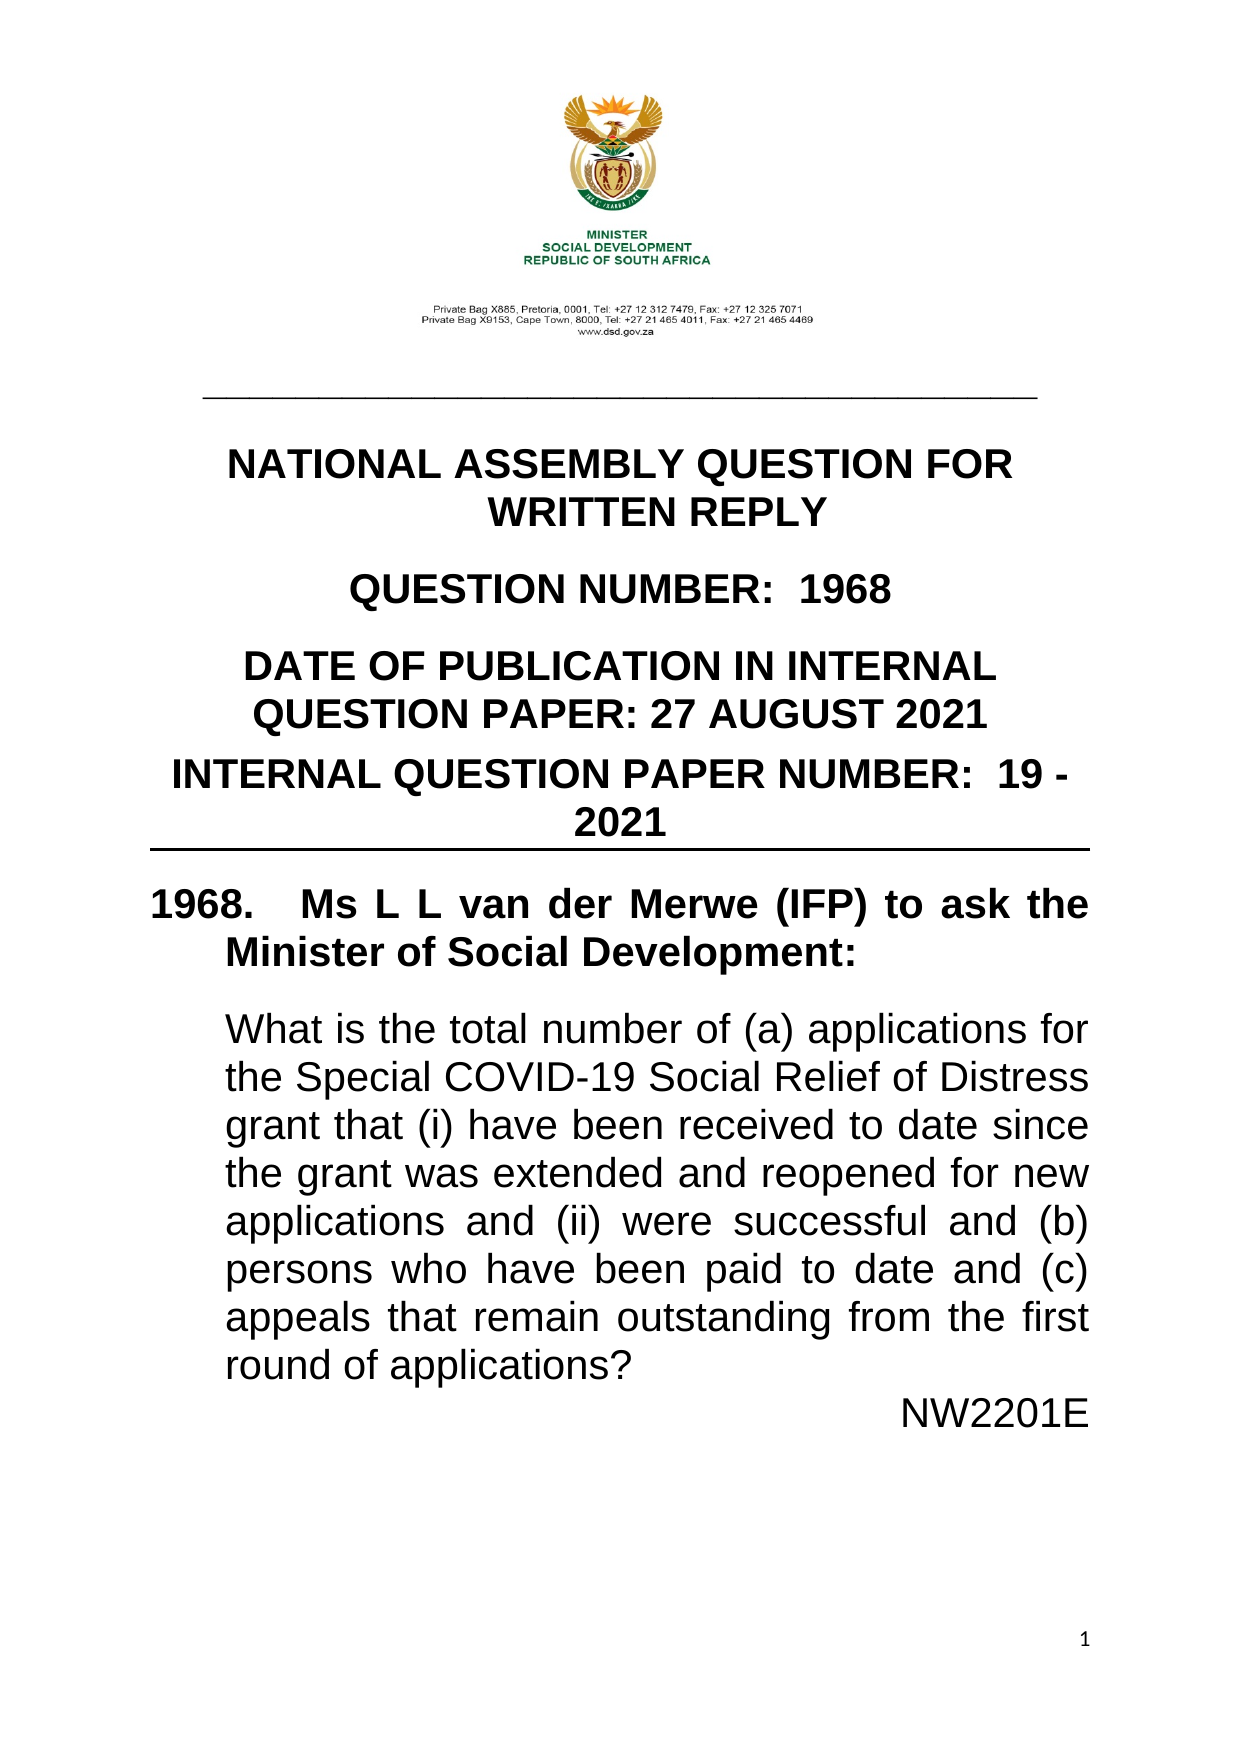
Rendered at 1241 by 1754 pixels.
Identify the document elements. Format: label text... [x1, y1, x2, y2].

text ____________________________________ [150, 355, 1090, 403]
text INTERNAL QUESTION PAPER NUMBER: 19 - 2021 [150, 750, 1090, 848]
text DATE OF PUBLICATION IN INTERNAL QUESTION PAPER: 27 AUGUST 2021 [150, 641, 1090, 737]
picture [280, 73, 960, 356]
text QUESTION NUMBER: 1968 [150, 564, 1090, 612]
text What is the total number of (a) applications for the Special COVID-19 Social Relief of Distress grant that (i) have been received to date since the grant was extended and reopened for new applications and (ii) were successful and (b) persons who have been paid to date and (c) appeals that remain outstanding from the first round of applications? NW2201E [225, 1005, 1090, 1436]
text 1968. Ms L L van der Merwe (IFP) to ask the Minister of Social Development: [150, 880, 1090, 976]
text NATIONAL ASSEMBLY QUESTION FOR WRITTEN REPLY [150, 439, 1090, 535]
